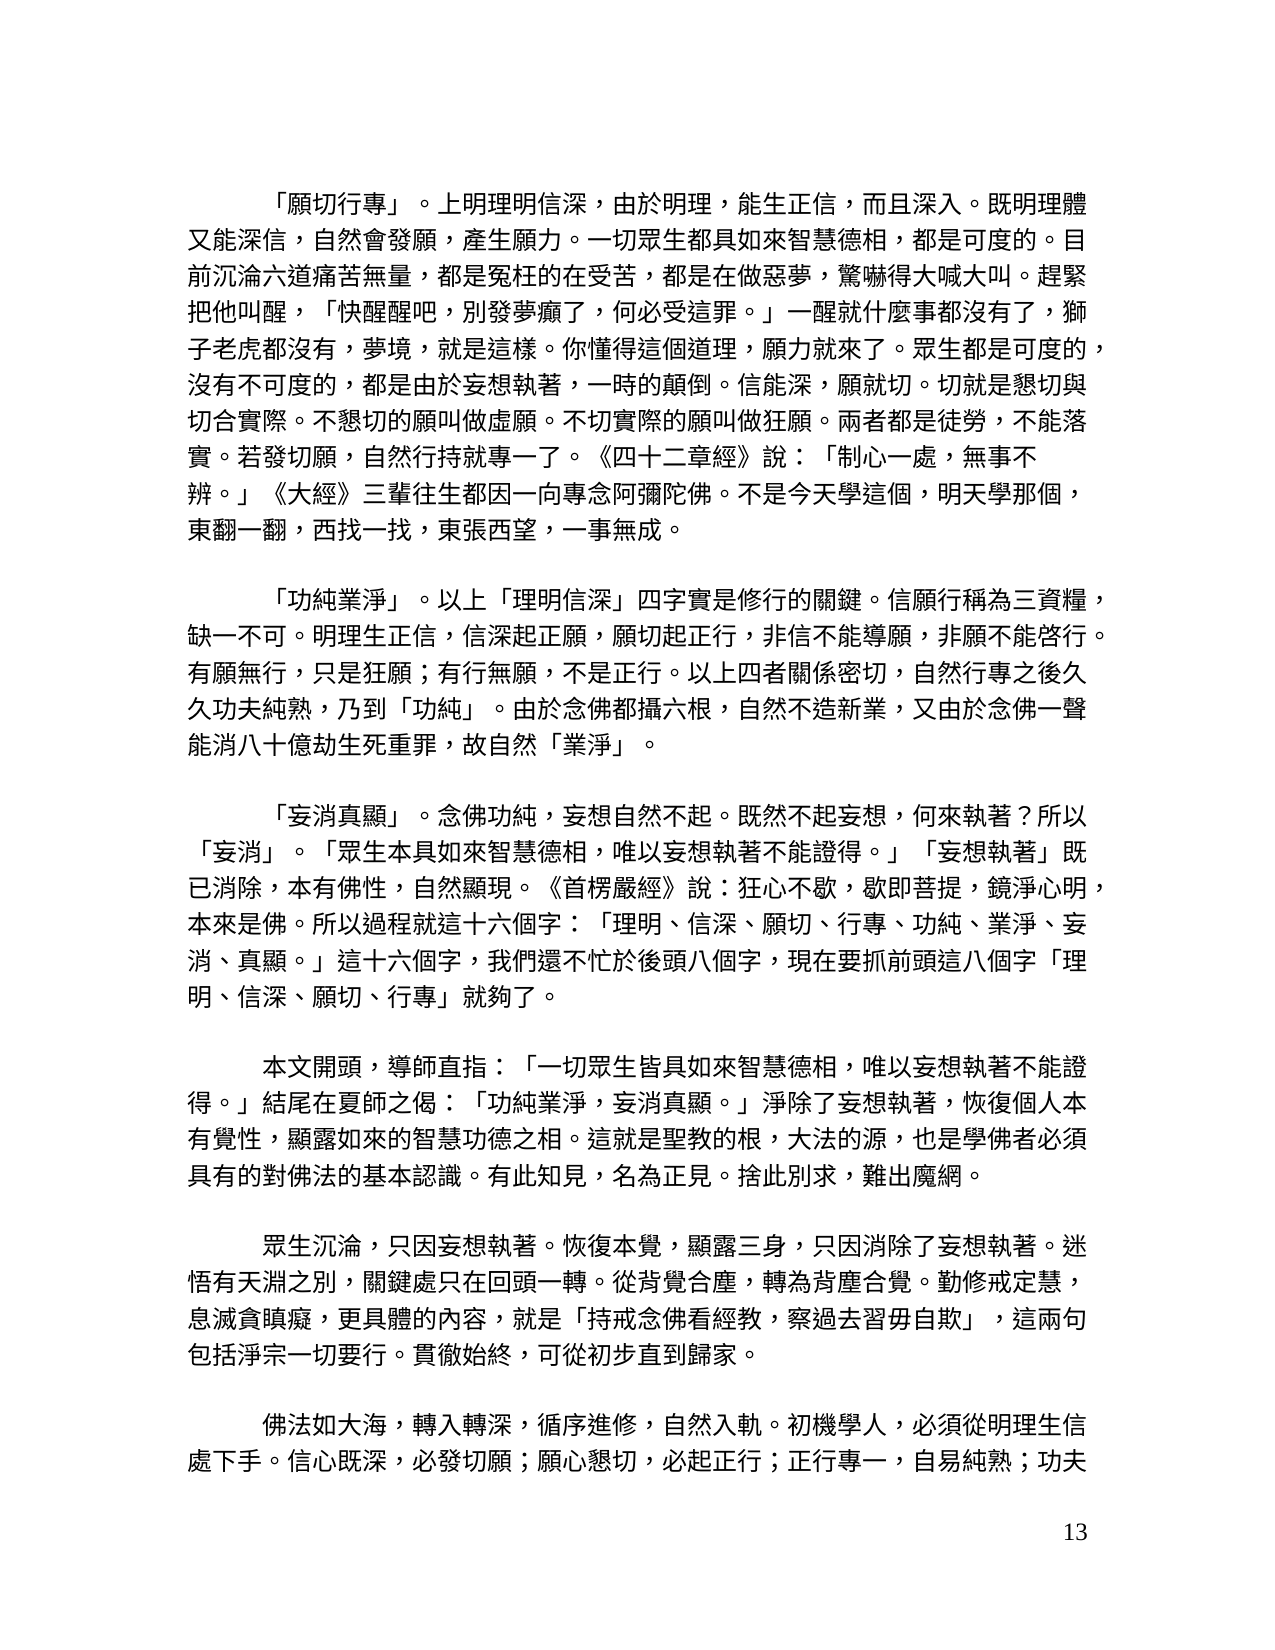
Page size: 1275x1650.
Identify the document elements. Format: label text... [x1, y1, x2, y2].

text 本文開頭，導師直指：「一切眾生皆具如來智慧德相，唯以妄想執著不能證得。」結尾在夏師之偈：「功純業淨，妄消真顯。」淨除了妄想執著，恢復個人本有覺性，顯露如來的智慧功德之相。這就是聖教的根，大法的源，也是學佛者必須具有的對佛法的基本認識。有此知見，名為正見。捨此別求，難出魔網。 [187, 1047, 1087, 1192]
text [187, 1406, 1087, 1478]
text 「願切行專」。上明理明信深，由於明理，能生正信，而且深入。既明理體又能深信，自然會發願，產生願力。一切眾生都具如來智慧德相，都是可度的。目前沉淪六道痛苦無量，都是冤枉的在受苦，都是在做惡夢，驚嚇得大喊大叫。趕緊把他叫醒，「快醒醒吧，別發夢癲了，何必受這罪。」一醒就什麼事都沒有了，獅子老虎都沒有，夢境，就是這樣。你懂得這個道理，願力就來了。眾生都是可度的，沒有不可度的，都是由於妄想執著，一時的顛倒。信能深，願就切。切就是懇切與切合實際。不懇切的願叫做虛願。不切實際的願叫做狂願。兩者都是徒勞，不能落實。若發切願，自然行持就專一了。《四十二章經》說：「制心一處，無事不辨。」《大經》三輩往生都因一向專念阿彌陀佛。不是今天學這個，明天學那個，東翻一翻，西找一找，東張西望，一事無成。 [187, 184, 1087, 547]
text 「妄消真顯」。念佛功純，妄想自然不起。既然不起妄想，何來執著？所以「妄消」。「眾生本具如來智慧德相，唯以妄想執著不能證得。」「妄想執著」既已消除，本有佛性，自然顯現。《首楞嚴經》說：狂心不歇，歇即菩提，鏡淨心明，本來是佛。所以過程就這十六個字：「理明、信深、願切、行專、功純、業淨、妄消、真顯。」這十六個字，我們還不忙於後頭八個字，現在要抓前頭這八個字「理明、信深、願切、行專」就夠了。 [187, 796, 1087, 1013]
text 「功純業淨」。以上「理明信深」四字實是修行的關鍵。信願行稱為三資糧，缺一不可。明理生正信，信深起正願，願切起正行，非信不能導願，非願不能啓行。有願無行，只是狂願；有行無願，不是正行。以上四者關係密切，自然行專之後久久功夫純熟，乃到「功純」。由於念佛都攝六根，自然不造新業，又由於念佛一聲能消八十億劫生死重罪，故自然「業淨」。 [187, 581, 1087, 762]
text 眾生沉淪，只因妄想執著。恢復本覺，顯露三身，只因消除了妄想執著。迷悟有天淵之別，關鍵處只在回頭一轉。從背覺合塵，轉為背塵合覺。勤修戒定慧，息滅貪瞋癡，更具體的內容，就是「持戒念佛看經教，察過去習毋自欺」，這兩句包括淨宗一切要行。貫徹始終，可從初步直到歸家。 [187, 1227, 1087, 1372]
